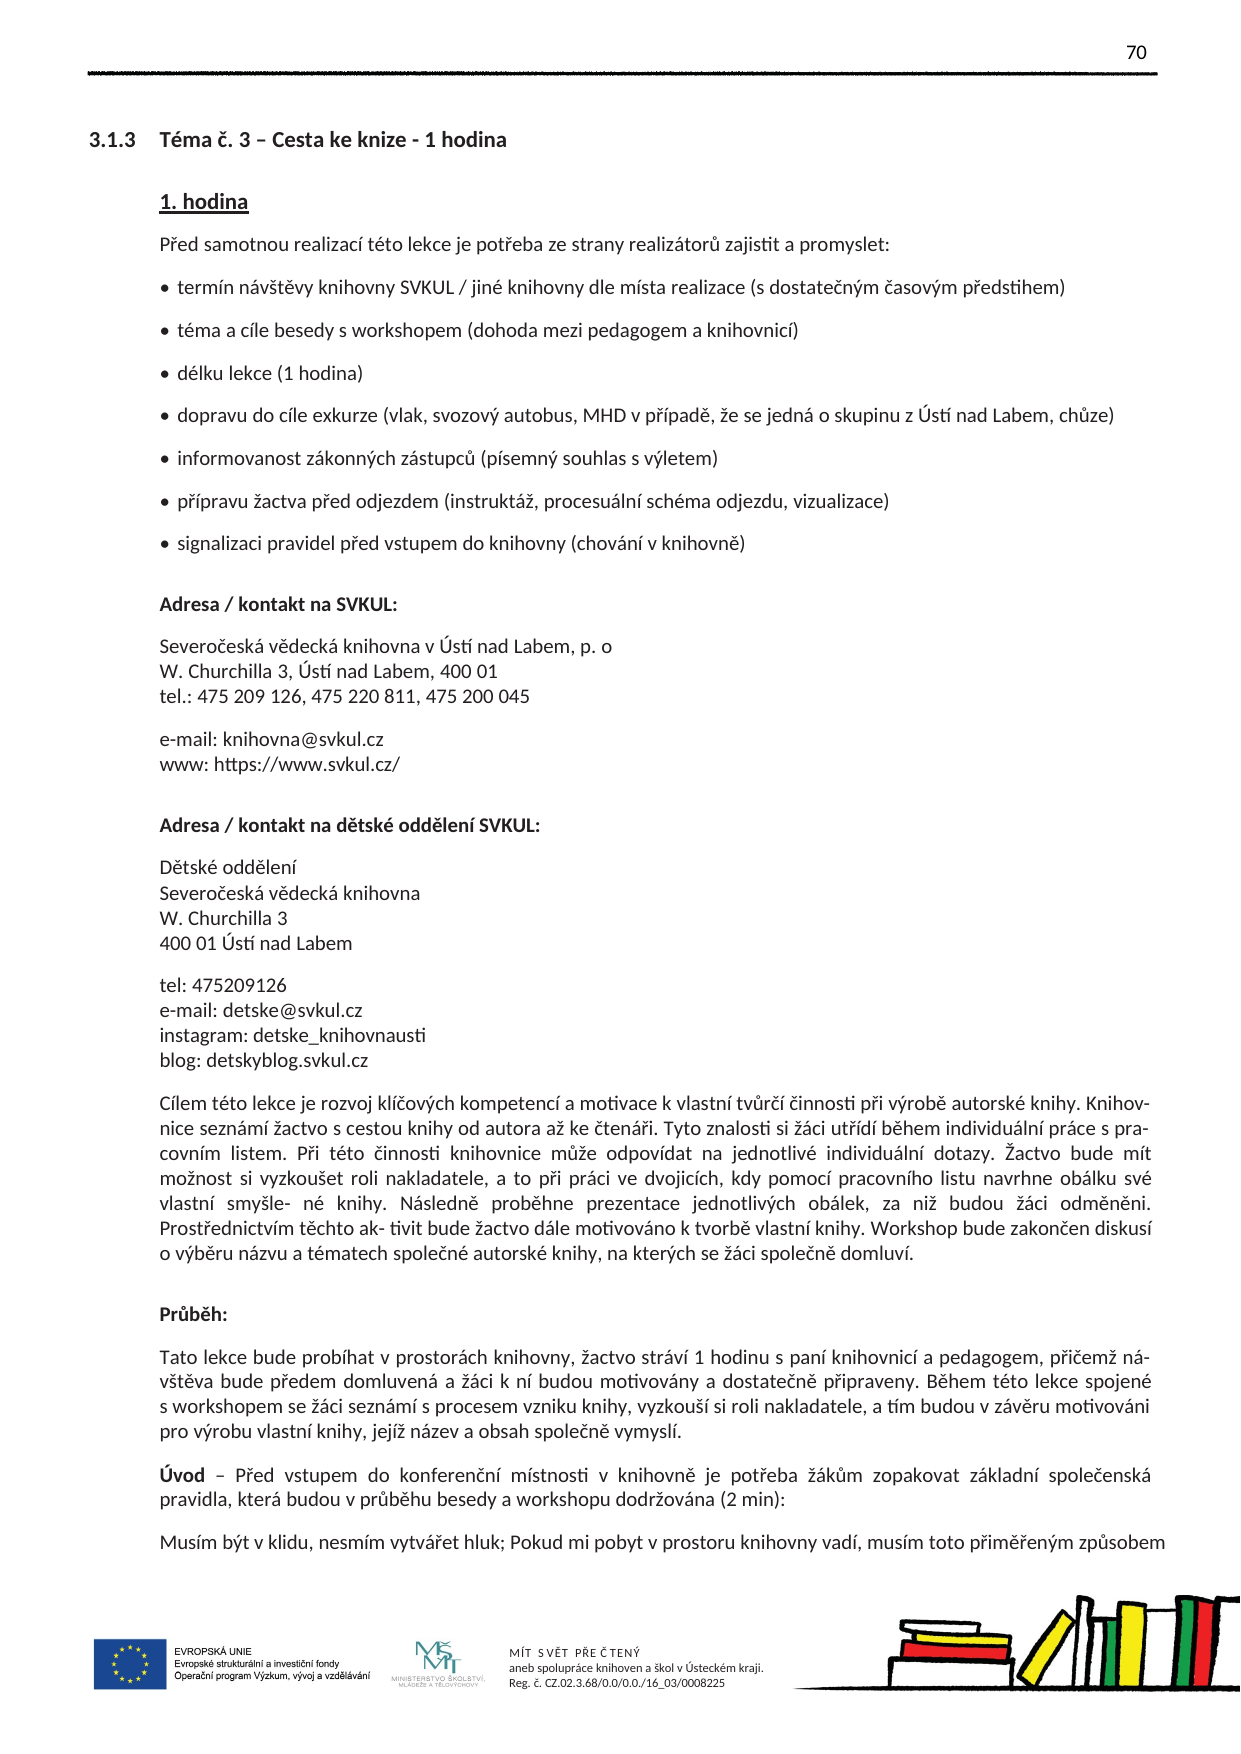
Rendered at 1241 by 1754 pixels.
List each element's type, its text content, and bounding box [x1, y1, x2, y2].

text Severočeská vědecká knihovna [159, 880, 1167, 905]
list téma a cíle besedy s workshopem (dohoda mezi pedagogem a knihovnicí) [159, 317, 1167, 342]
text Úvod – Před vstupem do konferenční místnosti v knihovně je potřeba žákům zopakovat základní společenská pravidla, která budou v průběhu besedy a workshopu dodržována (2 min): [159, 1462, 1152, 1512]
text Severočeská vědecká knihovna v Ústí nad Labem, p. o [159, 634, 1167, 659]
text W. Churchilla 3, Ústí nad Labem, 400 01 tel.: 475 209 126, 475 220 811, 475 200 045 [159, 659, 531, 709]
subtitle Adresa / kontakt na dětské oddělení SVKUL: [159, 812, 1167, 837]
text e-mail: detske@svkul.cz instagram: detske_knihovnausti blog: detskyblog.svkul.cz [159, 998, 428, 1073]
text e-mail: knihovna@svkul.cz www: https://www.svkul.cz/ [159, 727, 401, 777]
list délku lekce (1 hodina) [159, 360, 1167, 385]
text Dětské oddělení [159, 855, 1167, 880]
picture [93, 1638, 485, 1690]
subtitle hodina [159, 187, 1167, 215]
text Před samotnou realizací této lekce je potřeba ze strany realizátorů zajistit a promyslet: [159, 232, 1167, 257]
subtitle Adresa / kontakt na SVKUL: [159, 591, 1167, 616]
text 400 01 Ústí nad Labem [159, 930, 1167, 955]
list informovanost zákonných zástupců (písemný souhlas s výletem) [159, 445, 1167, 471]
text Cílem této lekce je rozvoj klíčových kompetencí a motivace k vlastní tvůrčí činnosti při výrobě autorské knihy. Knihov- nice seznámí žactvo s cestou knihy od autora až ke čtenáři. Tyto znalosti si žáci utřídí během individuální práce s pra- covním listem. Při této činnosti knihovnice může odpovídat na jednotlivé individuální dotazy. Žactvo bude mít možnost si vyzkoušet roli nakladatele, a to při práci ve dvojicích, kdy pomocí pracovního listu navrhne obálku své vlastní smyšle- né knihy. Následně proběhne prezentace jednotlivých obálek, za niž budou žáci odměněni. Prostřednictvím těchto ak- tivit bude žactvo dále motivováno k tvorbě vlastní knihy. Workshop bude zakončen diskusí o výběru názvu a tématech společné autorské knihy, na kterých se žáci společně domluví. [159, 1091, 1152, 1266]
picture [790, 1595, 1240, 1692]
text Musím být v klidu, nesmím vytvářet hluk; Pokud mi pobyt v prostoru knihovny vadí, musím toto přiměřeným způsobem [159, 1529, 1167, 1555]
picture [87, 71, 1158, 76]
subtitle Průběh: [159, 1301, 1167, 1327]
list přípravu žactva před odjezdem (instruktáž, procesuální schéma odjezdu, vizualizace) [159, 488, 1167, 513]
text tel: 475209126 [159, 972, 1167, 998]
list signalizaci pravidel před vstupem do knihovny (chování v knihovně) [159, 531, 1167, 556]
subtitle Téma č. 3 – Cesta ke knize - 1 hodina [88, 125, 1167, 153]
text Tato lekce bude probíhat v prostorách knihovny, žactvo stráví 1 hodinu s paní knihovnicí a pedagogem, přičemž ná- vštěva bude předem domluvená a žáci k ní budou motivovány a dostatečně připraveny. Během této lekce spojené s workshopem se žáci seznámí s procesem vzniku knihy, vyzkouší si roli nakladatele, a tím budou v závěru motivováni pro výrobu vlastní knihy, jejíž název a obsah společně vymyslí. [159, 1344, 1152, 1444]
list dopravu do cíle exkurze (vlak, svozový autobus, MHD v případě, že se jedná o skupinu z Ústí nad Labem, chůze) [159, 402, 1167, 428]
list termín návštěvy knihovny SVKUL / jiné knihovny dle místa realizace (s dostatečným časovým předstihem) [159, 274, 1167, 300]
text W. Churchilla 3 [159, 905, 1167, 930]
